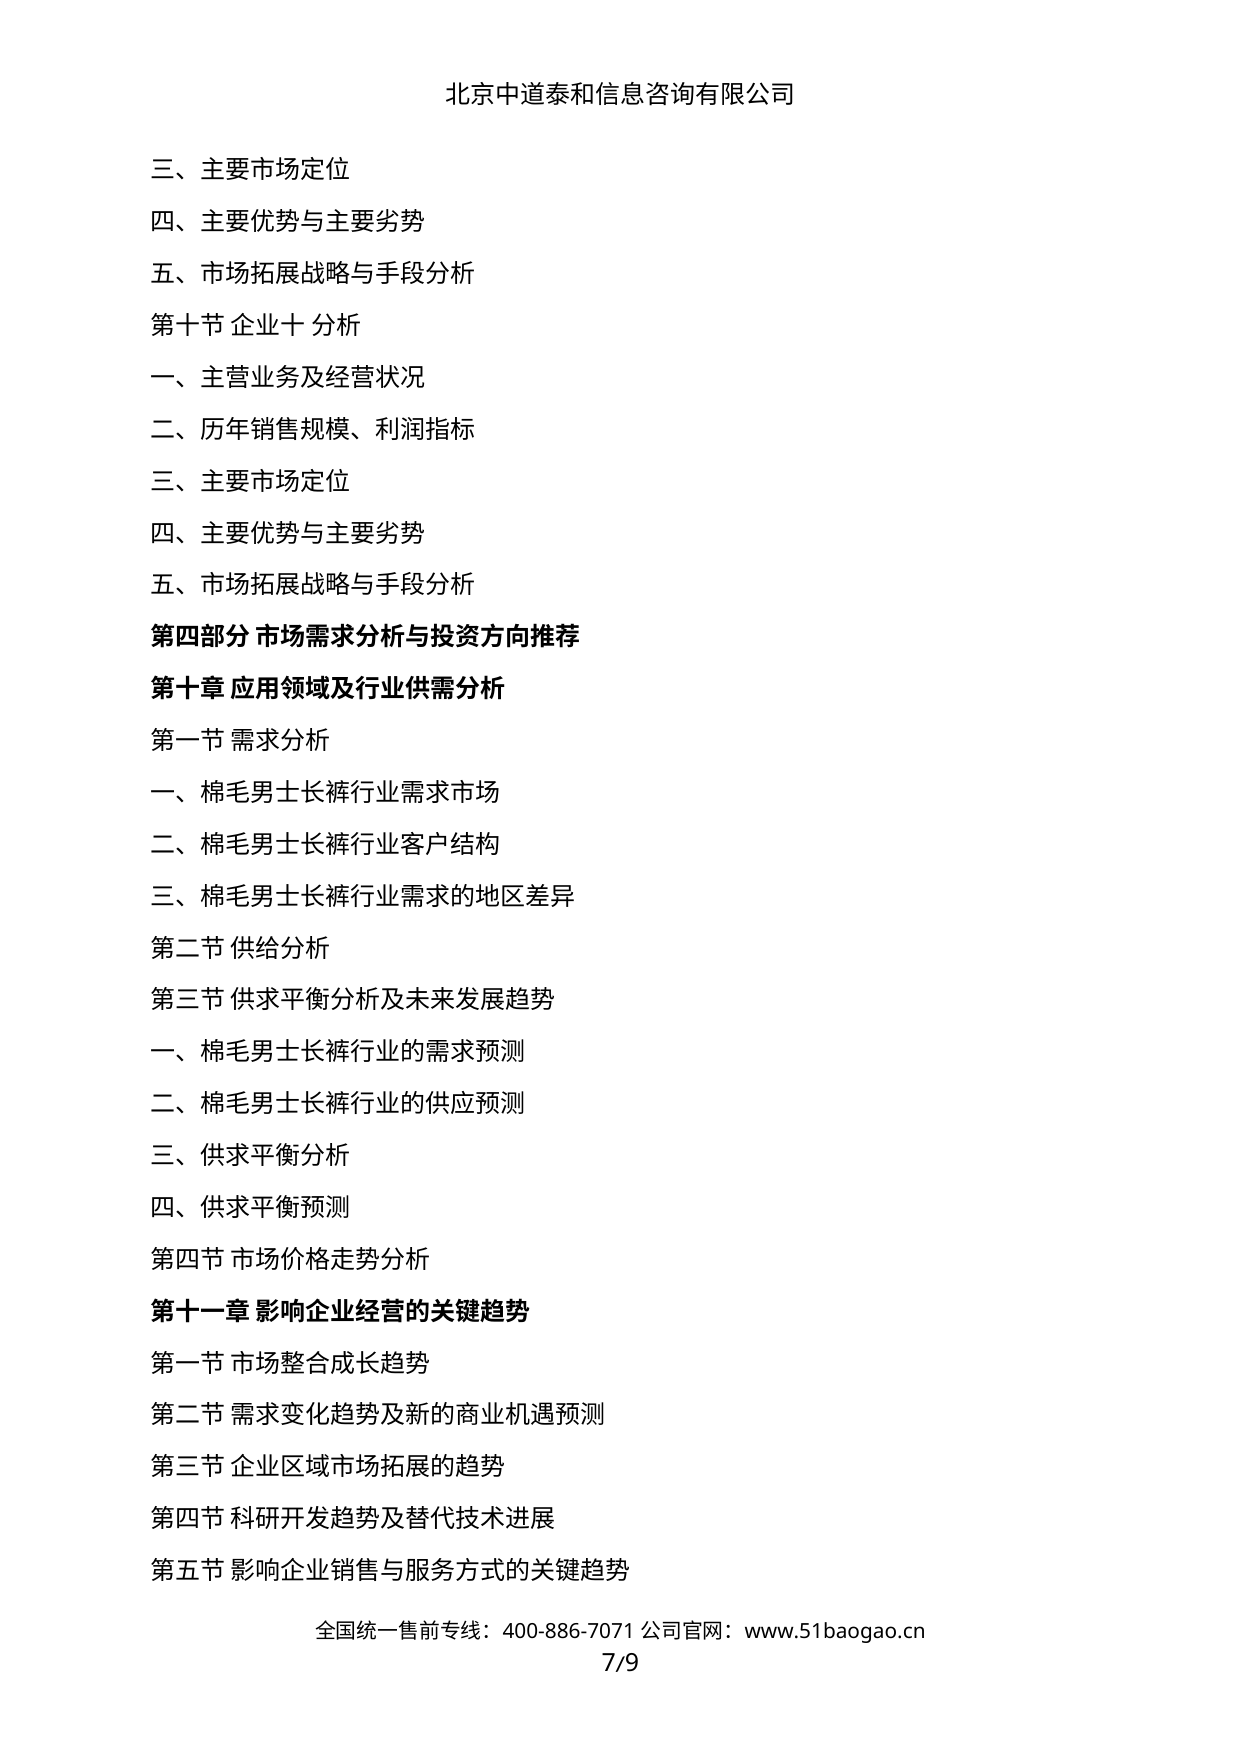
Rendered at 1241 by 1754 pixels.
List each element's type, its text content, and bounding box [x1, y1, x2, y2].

text 第二节 需求变化趋势及新的商业机遇预测 [150, 1395, 1090, 1431]
text 一、棉毛男士长裤行业的需求预测 [150, 1032, 1090, 1068]
text 第二节 供给分析 [150, 928, 1090, 964]
text 一、棉毛男士长裤行业需求市场 [150, 772, 1090, 809]
text 第四部分 市场需求分析与投资方向推荐 [150, 617, 1090, 653]
text 第十节 企业十 分析 [150, 306, 1090, 342]
text 五、市场拓展战略与手段分析 [150, 565, 1090, 601]
text 第四节 市场价格走势分析 [150, 1239, 1090, 1276]
text 第一节 市场整合成长趋势 [150, 1343, 1090, 1379]
text 第三节 企业区域市场拓展的趋势 [150, 1447, 1090, 1483]
text 三、主要市场定位 [150, 461, 1090, 497]
text 二、历年销售规模、利润指标 [150, 409, 1090, 446]
text 四、主要优势与主要劣势 [150, 202, 1090, 238]
text 三、供求平衡分析 [150, 1136, 1090, 1172]
text 一、主营业务及经营状况 [150, 357, 1090, 394]
text 三、主要市场定位 [150, 150, 1090, 186]
text 第一节 需求分析 [150, 721, 1090, 757]
text 四、主要优势与主要劣势 [150, 513, 1090, 549]
text 五、市场拓展战略与手段分析 [150, 254, 1090, 290]
text 四、供求平衡预测 [150, 1187, 1090, 1224]
text 二、棉毛男士长裤行业客户结构 [150, 824, 1090, 861]
text 二、棉毛男士长裤行业的供应预测 [150, 1084, 1090, 1120]
text 第四节 科研开发趋势及替代技术进展 [150, 1499, 1090, 1535]
text 第五节 影响企业销售与服务方式的关键趋势 [150, 1551, 1090, 1587]
text 第十一章 影响企业经营的关键趋势 [150, 1291, 1090, 1327]
text 第三节 供求平衡分析及未来发展趋势 [150, 980, 1090, 1016]
text 第十章 应用领域及行业供需分析 [150, 669, 1090, 705]
text 三、棉毛男士长裤行业需求的地区差异 [150, 876, 1090, 912]
